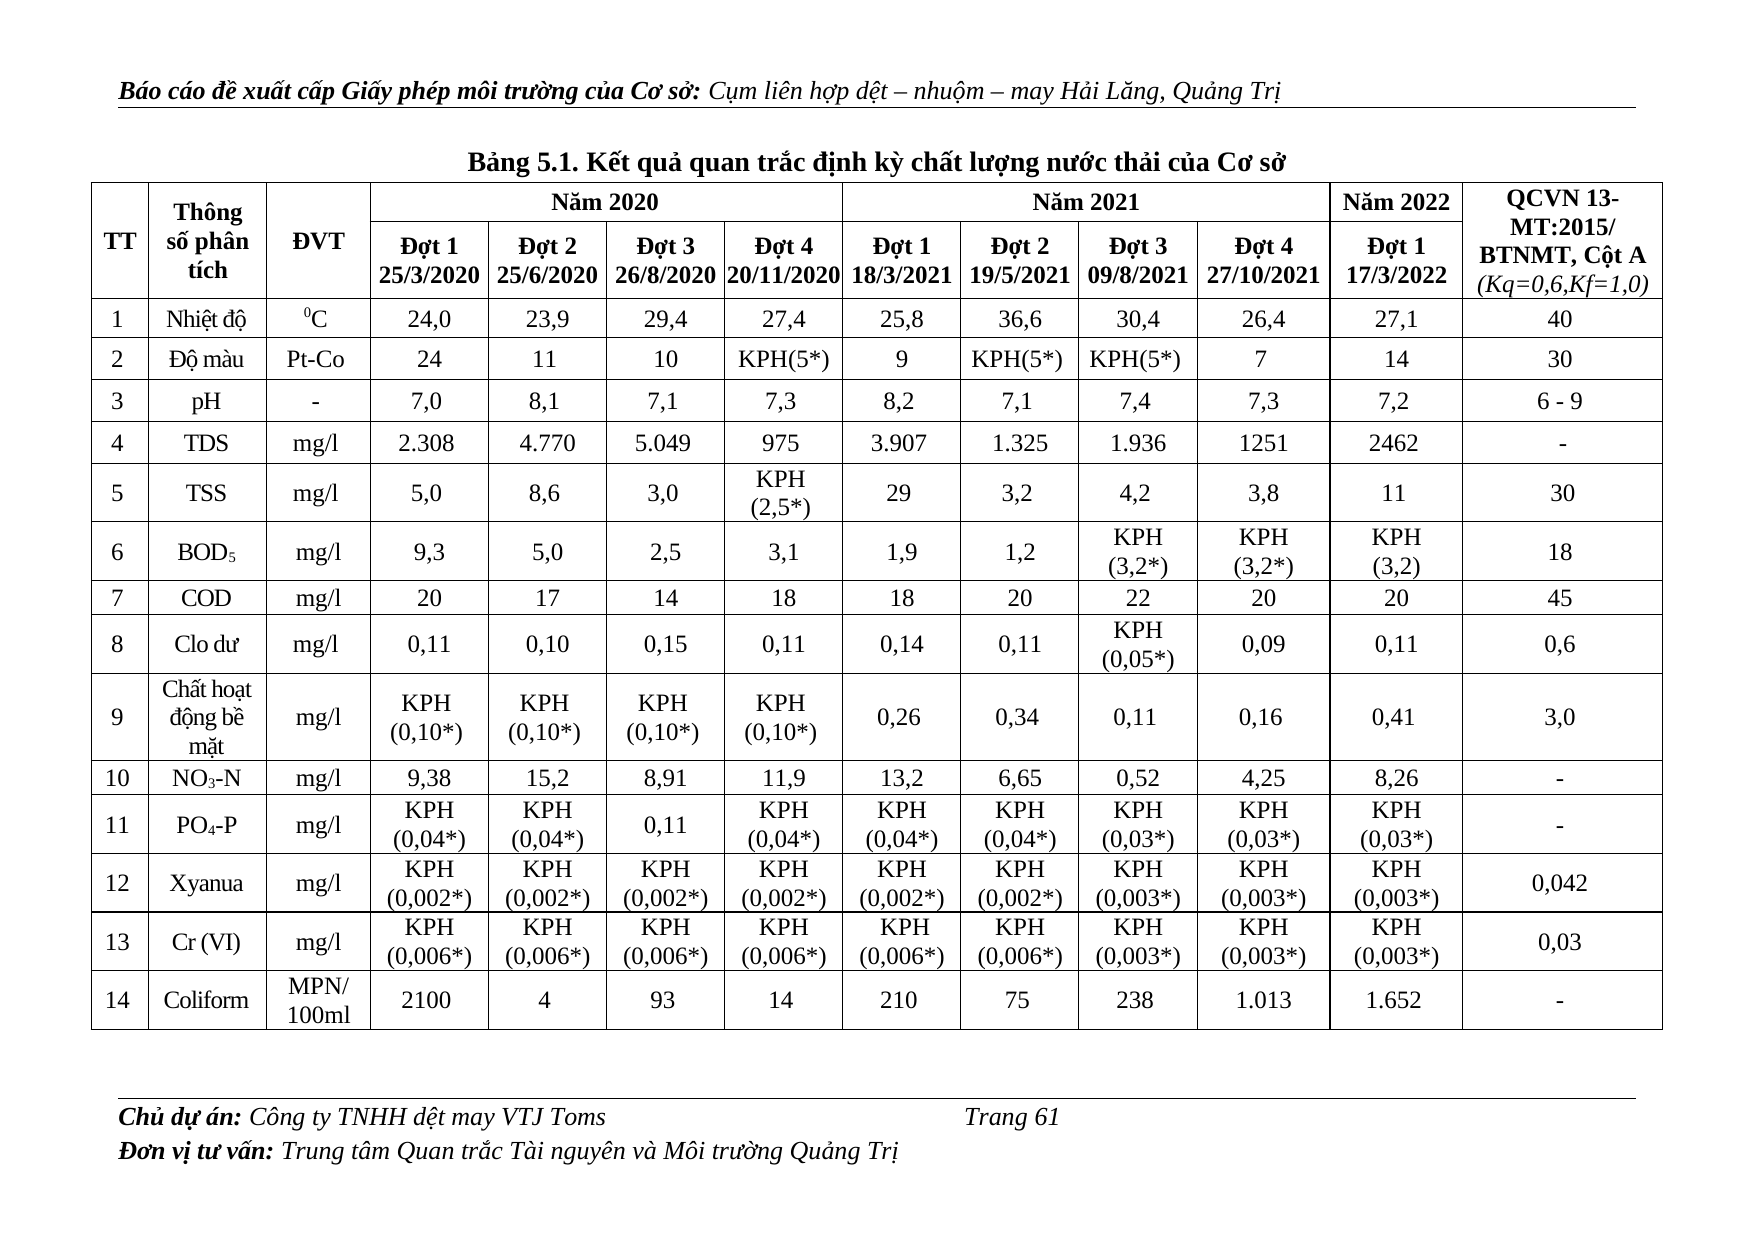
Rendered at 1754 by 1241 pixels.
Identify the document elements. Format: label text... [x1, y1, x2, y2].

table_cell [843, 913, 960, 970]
table_cell 6 - 9 [1463, 380, 1662, 421]
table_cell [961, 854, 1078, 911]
table_cell 4,2 [1079, 464, 1197, 521]
table_cell 18 [725, 581, 842, 614]
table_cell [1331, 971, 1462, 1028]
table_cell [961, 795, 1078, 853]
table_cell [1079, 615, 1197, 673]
table_cell 23,9 [489, 299, 606, 337]
table_cell BOD5 [149, 522, 266, 580]
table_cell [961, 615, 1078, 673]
table_cell 7,3 [1198, 380, 1329, 421]
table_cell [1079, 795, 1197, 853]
table_cell mg/l [267, 615, 370, 673]
table_cell Pt-Co [267, 338, 370, 379]
table_cell 1,2 [961, 522, 1078, 580]
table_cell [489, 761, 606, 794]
table_cell Đợt 3 09/8/2021 [1079, 222, 1197, 298]
table_cell 2.308 [371, 422, 488, 463]
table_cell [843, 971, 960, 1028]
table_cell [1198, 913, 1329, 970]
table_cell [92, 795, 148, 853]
table_cell 7,1 [961, 380, 1078, 421]
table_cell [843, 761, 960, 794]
table_cell 7 [1198, 338, 1329, 379]
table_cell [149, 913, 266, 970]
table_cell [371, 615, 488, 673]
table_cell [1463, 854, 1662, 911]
table_header Thông số phân tích [149, 183, 266, 298]
table_cell 17 [489, 581, 606, 614]
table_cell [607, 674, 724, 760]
table_cell 8 [92, 615, 148, 673]
table_cell 29,4 [607, 299, 724, 337]
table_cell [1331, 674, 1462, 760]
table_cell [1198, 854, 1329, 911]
table_cell pH [149, 380, 266, 421]
table_cell 20 [371, 581, 488, 614]
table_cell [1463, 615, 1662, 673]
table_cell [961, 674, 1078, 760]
table_cell 40 [1463, 299, 1662, 337]
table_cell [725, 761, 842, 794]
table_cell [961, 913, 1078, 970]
table_header TT [92, 183, 148, 298]
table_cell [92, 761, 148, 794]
table_cell 26,4 [1198, 299, 1329, 337]
table_cell 1.325 [961, 422, 1078, 463]
table_cell 3,1 [725, 522, 842, 580]
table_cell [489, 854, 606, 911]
table_cell Đợt 3 26/8/2020 [607, 222, 724, 298]
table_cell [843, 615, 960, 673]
table_header Năm 2020 [371, 183, 842, 221]
table_cell 7,0 [371, 380, 488, 421]
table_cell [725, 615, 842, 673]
table_cell 8,2 [843, 380, 960, 421]
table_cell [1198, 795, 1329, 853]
table_cell 7,2 [1331, 380, 1462, 421]
table_cell 2 [92, 338, 148, 379]
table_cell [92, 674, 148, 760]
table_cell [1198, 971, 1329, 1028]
table_cell 27,1 [1331, 299, 1462, 337]
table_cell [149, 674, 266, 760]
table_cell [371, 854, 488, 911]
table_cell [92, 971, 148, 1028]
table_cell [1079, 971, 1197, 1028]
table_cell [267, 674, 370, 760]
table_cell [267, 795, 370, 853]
table_cell 1251 [1198, 422, 1329, 463]
table_cell 1 [92, 299, 148, 337]
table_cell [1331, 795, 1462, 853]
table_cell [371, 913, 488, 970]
table_cell Đợt 1 18/3/2021 [843, 222, 960, 298]
table_cell KPH(5*) [961, 338, 1078, 379]
table_cell 7,1 [607, 380, 724, 421]
table_cell 20 [1198, 581, 1329, 614]
table_cell Đợt 4 27/10/2021 [1198, 222, 1329, 298]
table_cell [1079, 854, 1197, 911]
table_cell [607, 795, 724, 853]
table_cell KPH (2,5*) [725, 464, 842, 521]
table_cell 30,4 [1079, 299, 1197, 337]
table_cell 14 [1331, 338, 1462, 379]
table_cell KPH (3,2*) [1079, 522, 1197, 580]
table_header Năm 2021 [843, 183, 1329, 221]
table_cell mg/l [267, 581, 370, 614]
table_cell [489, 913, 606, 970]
table_cell Clo dư [149, 615, 266, 673]
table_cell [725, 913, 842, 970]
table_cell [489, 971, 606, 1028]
table_cell 7 [92, 581, 148, 614]
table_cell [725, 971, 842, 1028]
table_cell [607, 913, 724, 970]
table_cell 4.770 [489, 422, 606, 463]
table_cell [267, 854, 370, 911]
table_cell 11 [1331, 464, 1462, 521]
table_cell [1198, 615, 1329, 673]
table_cell 45 [1463, 581, 1662, 614]
table_cell 7,4 [1079, 380, 1197, 421]
table_cell KPH (3,2) [1331, 522, 1462, 580]
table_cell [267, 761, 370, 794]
table_cell 5,0 [371, 464, 488, 521]
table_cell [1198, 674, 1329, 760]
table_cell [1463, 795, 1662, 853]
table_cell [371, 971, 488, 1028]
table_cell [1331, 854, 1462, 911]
table_cell 3 [92, 380, 148, 421]
table_cell 8,6 [489, 464, 606, 521]
table_cell Đợt 2 19/5/2021 [961, 222, 1078, 298]
table_cell mg/l [267, 422, 370, 463]
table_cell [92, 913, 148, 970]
table_header ĐVT [267, 183, 370, 298]
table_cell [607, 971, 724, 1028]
table_cell Đợt 1 25/3/2020 [371, 222, 488, 298]
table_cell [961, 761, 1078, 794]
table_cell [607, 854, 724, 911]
table_cell 20 [1331, 581, 1462, 614]
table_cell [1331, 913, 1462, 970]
table_cell KPH(5*) [725, 338, 842, 379]
table_cell 2,5 [607, 522, 724, 580]
table_cell mg/l [267, 464, 370, 521]
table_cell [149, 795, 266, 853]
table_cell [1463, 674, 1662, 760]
table_cell 5,0 [489, 522, 606, 580]
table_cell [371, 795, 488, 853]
table_cell 6 [92, 522, 148, 580]
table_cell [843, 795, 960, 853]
table_cell 5 [92, 464, 148, 521]
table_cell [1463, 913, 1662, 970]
table_cell 1.936 [1079, 422, 1197, 463]
table_cell 18 [843, 581, 960, 614]
table_cell Nhiệt độ [149, 299, 266, 337]
table_cell 8,1 [489, 380, 606, 421]
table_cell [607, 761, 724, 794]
table_cell 29 [843, 464, 960, 521]
table_cell KPH (3,2*) [1198, 522, 1329, 580]
table_cell 1,9 [843, 522, 960, 580]
table_cell 27,4 [725, 299, 842, 337]
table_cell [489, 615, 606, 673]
table_cell TDS [149, 422, 266, 463]
table_cell Đợt 1 17/3/2022 [1331, 222, 1462, 298]
table_cell 3.907 [843, 422, 960, 463]
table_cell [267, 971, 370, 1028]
table_header Năm 2022 [1331, 183, 1462, 221]
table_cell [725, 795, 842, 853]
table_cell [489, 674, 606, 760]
table_cell mg/l [267, 522, 370, 580]
table_cell 24 [371, 338, 488, 379]
table_cell 975 [725, 422, 842, 463]
table_cell 20 [961, 581, 1078, 614]
table_cell 18 [1463, 522, 1662, 580]
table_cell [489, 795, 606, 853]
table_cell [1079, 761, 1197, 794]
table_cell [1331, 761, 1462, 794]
table_cell Độ màu [149, 338, 266, 379]
table_cell 22 [1079, 581, 1197, 614]
table_cell 24,0 [371, 299, 488, 337]
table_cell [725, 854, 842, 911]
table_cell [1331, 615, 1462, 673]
table_cell Đợt 4 20/11/2020 [725, 222, 842, 298]
table_cell KPH(5*) [1079, 338, 1197, 379]
table_cell 11 [489, 338, 606, 379]
table_cell 4 [92, 422, 148, 463]
table_cell Đợt 2 25/6/2020 [489, 222, 606, 298]
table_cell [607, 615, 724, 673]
table_cell 9,3 [371, 522, 488, 580]
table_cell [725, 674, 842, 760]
table_cell - [1463, 422, 1662, 463]
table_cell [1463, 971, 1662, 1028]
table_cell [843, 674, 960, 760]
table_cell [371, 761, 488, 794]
table_cell 30 [1463, 338, 1662, 379]
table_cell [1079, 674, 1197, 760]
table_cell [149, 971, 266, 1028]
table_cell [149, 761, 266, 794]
table_cell TSS [149, 464, 266, 521]
table_cell 10 [607, 338, 724, 379]
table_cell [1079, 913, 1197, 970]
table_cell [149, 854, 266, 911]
table_cell 7,3 [725, 380, 842, 421]
table_cell 3,8 [1198, 464, 1329, 521]
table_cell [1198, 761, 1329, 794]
table_cell - [267, 380, 370, 421]
table_cell COD [149, 581, 266, 614]
table_cell 3,2 [961, 464, 1078, 521]
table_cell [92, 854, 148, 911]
table_cell 30 [1463, 464, 1662, 521]
table_cell 0C [267, 299, 370, 337]
table_header QCVN 13-MT:2015/ BTNMT, Cột A (Kq=0,6,Kf=1,0) [1463, 183, 1662, 298]
table_cell 3,0 [607, 464, 724, 521]
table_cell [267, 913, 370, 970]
table_cell 14 [607, 581, 724, 614]
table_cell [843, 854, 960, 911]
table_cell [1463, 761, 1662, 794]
table_cell 36,6 [961, 299, 1078, 337]
title Bảng 5.1. Kết quả quan trắc định kỳ chất lượng nước thải của Cơ sở [118, 145, 1636, 178]
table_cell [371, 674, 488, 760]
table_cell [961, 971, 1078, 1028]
table_cell 2462 [1331, 422, 1462, 463]
table_cell 25,8 [843, 299, 960, 337]
table_cell 5.049 [607, 422, 724, 463]
table_cell 9 [843, 338, 960, 379]
